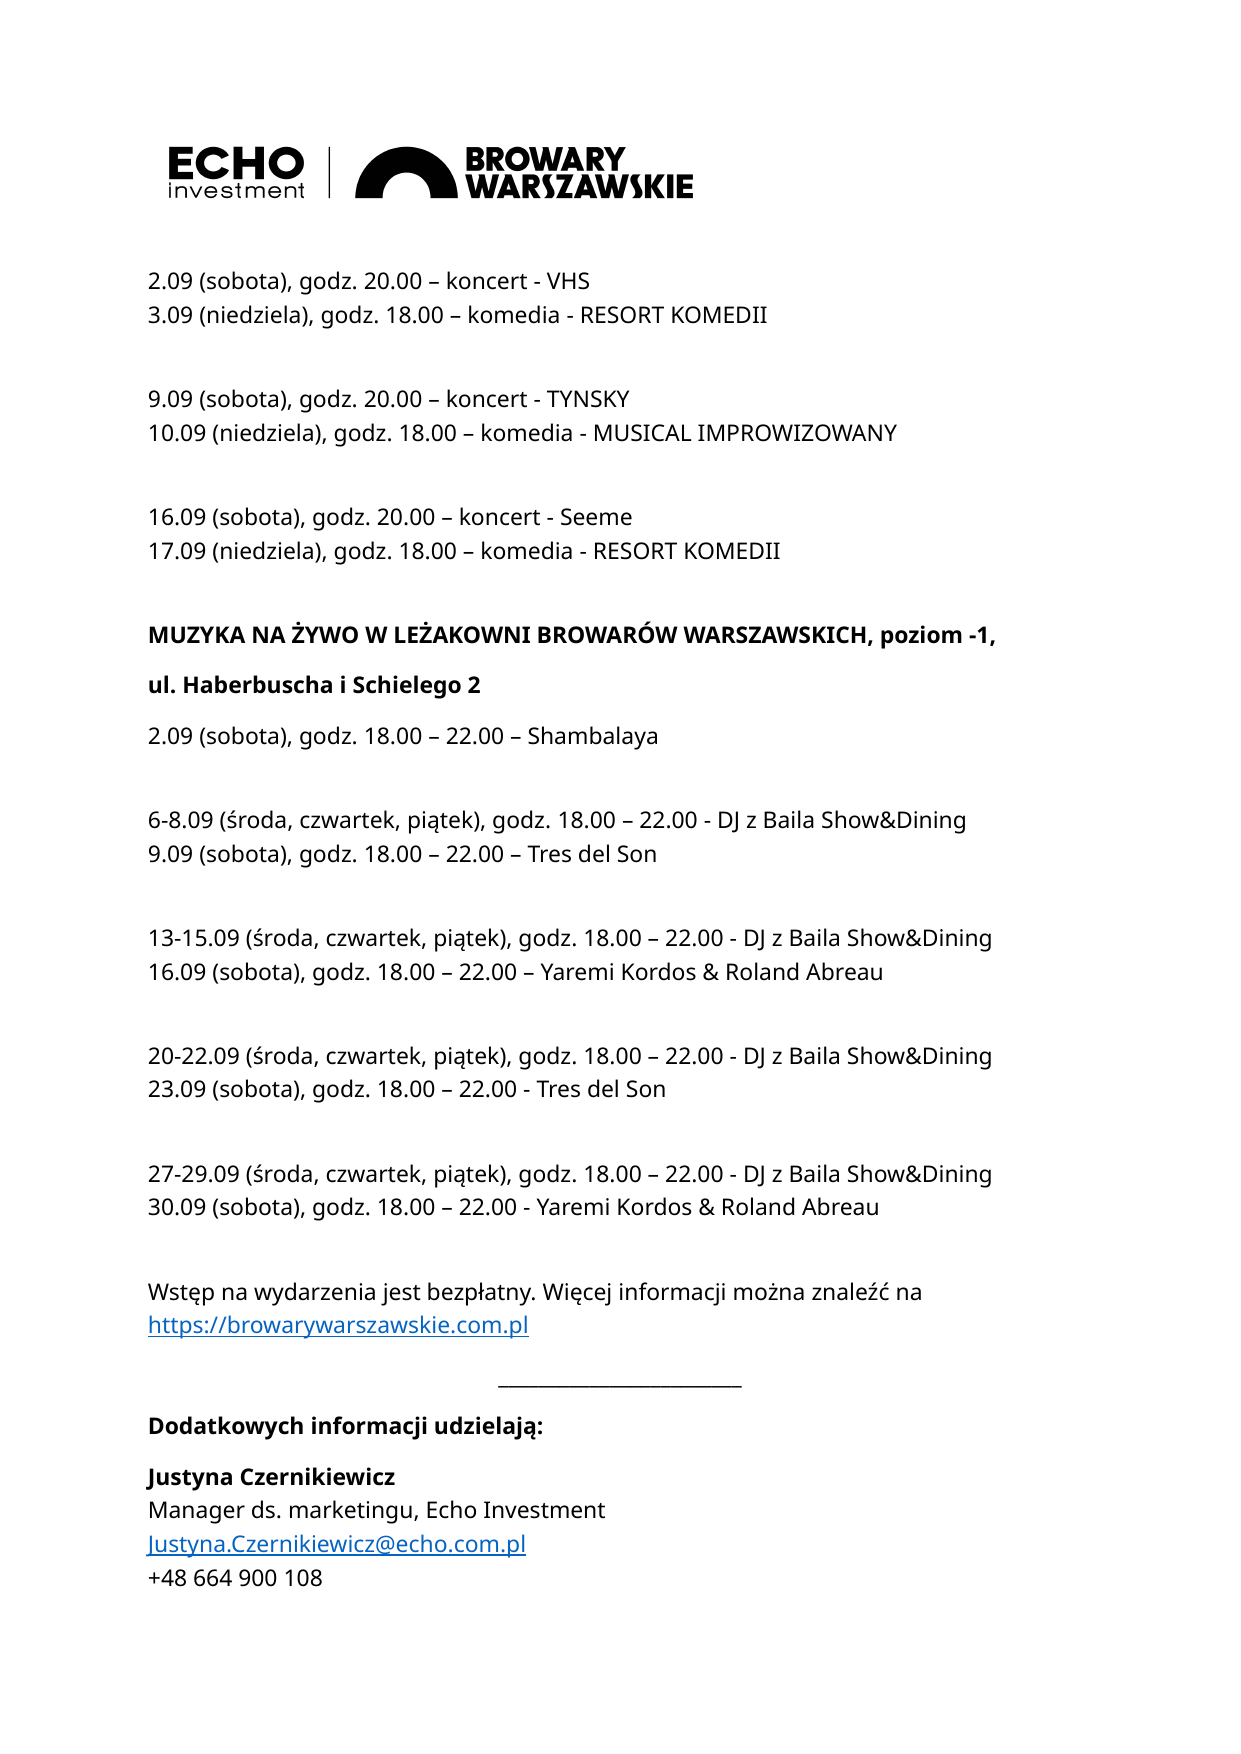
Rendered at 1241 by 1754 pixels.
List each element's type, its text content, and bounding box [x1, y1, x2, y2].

text 17.09 (niedziela), godz. 18.00 – komedia - RESORT KOMEDII [148, 534, 1093, 566]
text 27-29.09 (środa, czwartek, piątek), godz. 18.00 – 22.00 - DJ z Baila Show&Dining [148, 1157, 1093, 1189]
text ul. Haberbuscha i Schielego 2 [148, 669, 1093, 700]
text +48 664 900 108 [148, 1562, 1093, 1593]
text 9.09 (sobota), godz. 18.00 – 22.00 – Tres del Son [148, 837, 1093, 869]
text Manager ds. marketingu, Echo Investment [148, 1494, 1093, 1525]
text 30.09 (sobota), godz. 18.00 – 22.00 - Yaremi Kordos & Roland Abreau [148, 1191, 1093, 1222]
text 2.09 (sobota), godz. 20.00 – koncert - VHS [148, 265, 1093, 296]
text Dodatkowych informacji udzielają: [148, 1410, 1093, 1441]
text 9.09 (sobota), godz. 20.00 – koncert - TYNSKY [148, 383, 1093, 414]
text 23.09 (sobota), godz. 18.00 – 22.00 - Tres del Son [148, 1073, 1093, 1104]
text MUZYKA NA ŻYWO W LEŻAKOWNI BROWARÓW WARSZAWSKICH, poziom -1, [148, 619, 1093, 650]
text 3.09 (niedziela), godz. 18.00 – komedia - RESORT KOMEDII [148, 299, 1093, 330]
text Wstęp na wydarzenia jest bezpłatny. Więcej informacji można znaleźć na https://browarywarszawskie.com.pl [148, 1275, 1093, 1340]
text 20-22.09 (środa, czwartek, piątek), godz. 18.00 – 22.00 - DJ z Baila Show&Dining [148, 1039, 1093, 1071]
text Justyna Czernikiewicz [148, 1460, 1093, 1492]
text 6-8.09 (środa, czwartek, piątek), godz. 18.00 – 22.00 - DJ z Baila Show&Dining [148, 804, 1093, 835]
text Justyna.Czernikiewicz@echo.com.pl [148, 1528, 1093, 1559]
text 10.09 (niedziela), godz. 18.00 – komedia - MUSICAL IMPROWIZOWANY [148, 417, 1093, 448]
picture [147, 73, 721, 265]
text ________________________ [148, 1359, 1093, 1391]
text 16.09 (sobota), godz. 18.00 – 22.00 – Yaremi Kordos & Roland Abreau [148, 955, 1093, 987]
text 2.09 (sobota), godz. 18.00 – 22.00 – Shambalaya [148, 719, 1093, 751]
text 13-15.09 (środa, czwartek, piątek), godz. 18.00 – 22.00 - DJ z Baila Show&Dining [148, 922, 1093, 953]
text 16.09 (sobota), godz. 20.00 – koncert - Seeme [148, 501, 1093, 532]
